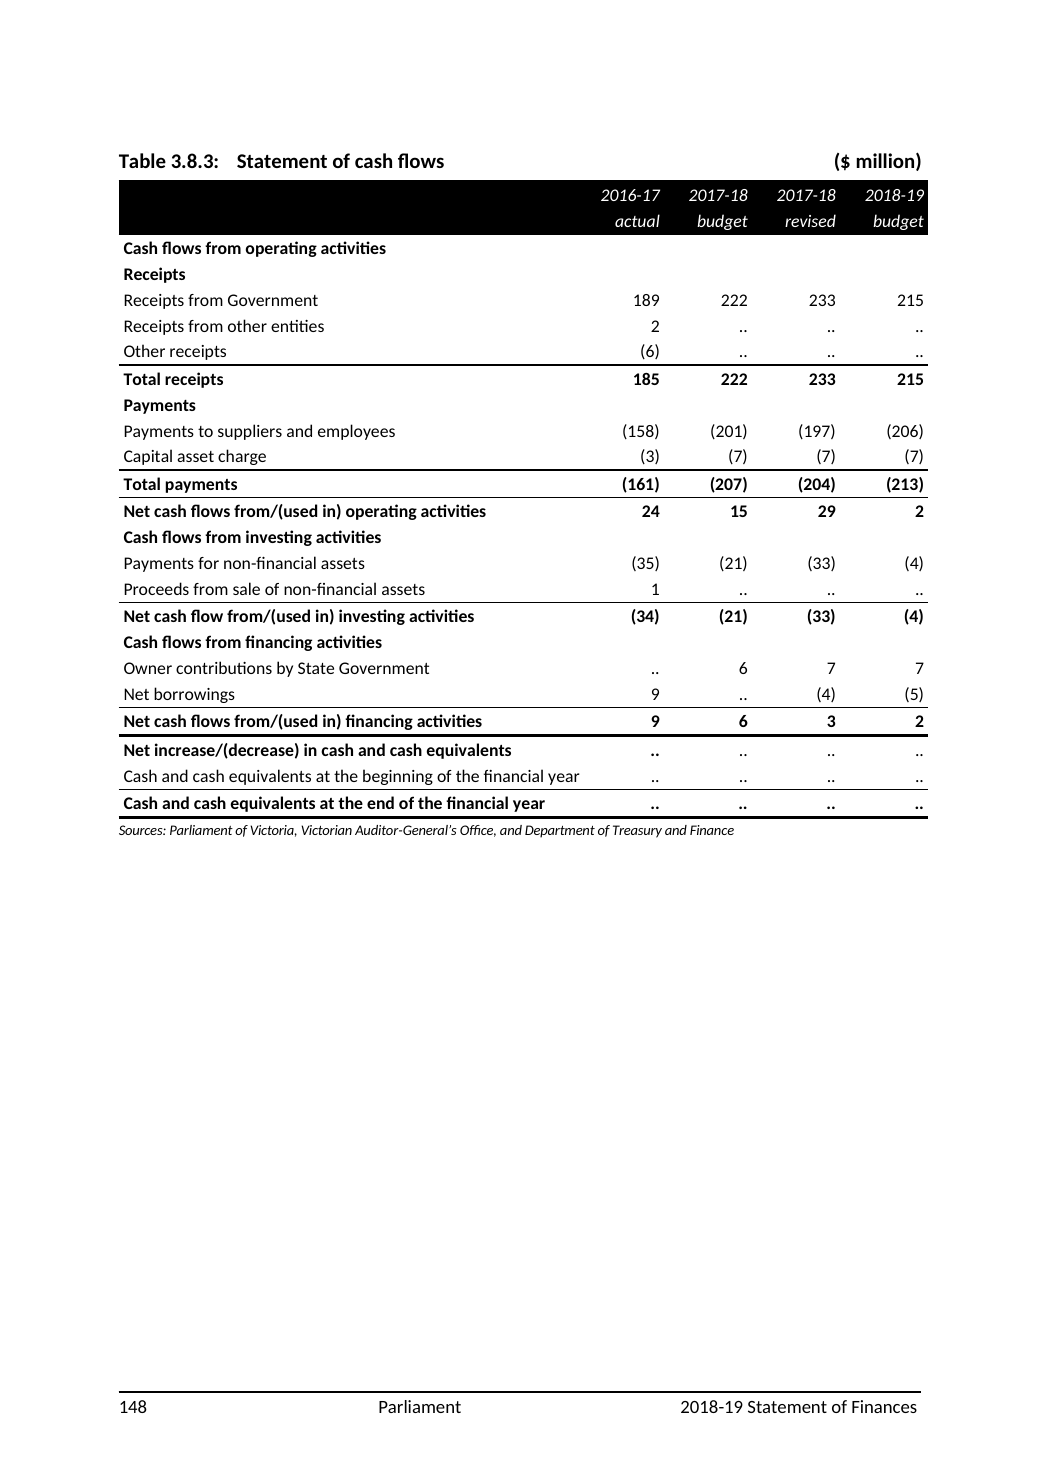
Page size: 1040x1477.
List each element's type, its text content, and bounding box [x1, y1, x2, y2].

text Sources: Parliament of Victoria, Victorian Auditor-General’s Office, and Department of Treasury and Finance [118, 821, 921, 839]
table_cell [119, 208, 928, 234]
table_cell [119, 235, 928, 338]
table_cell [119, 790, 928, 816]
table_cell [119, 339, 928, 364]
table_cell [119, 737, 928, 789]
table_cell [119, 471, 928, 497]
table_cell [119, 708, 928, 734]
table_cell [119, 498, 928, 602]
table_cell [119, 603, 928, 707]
subtitle Table 3.8.3: Statement of cash flows ($ million) [118, 149, 921, 174]
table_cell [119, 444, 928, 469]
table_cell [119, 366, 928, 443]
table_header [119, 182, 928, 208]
